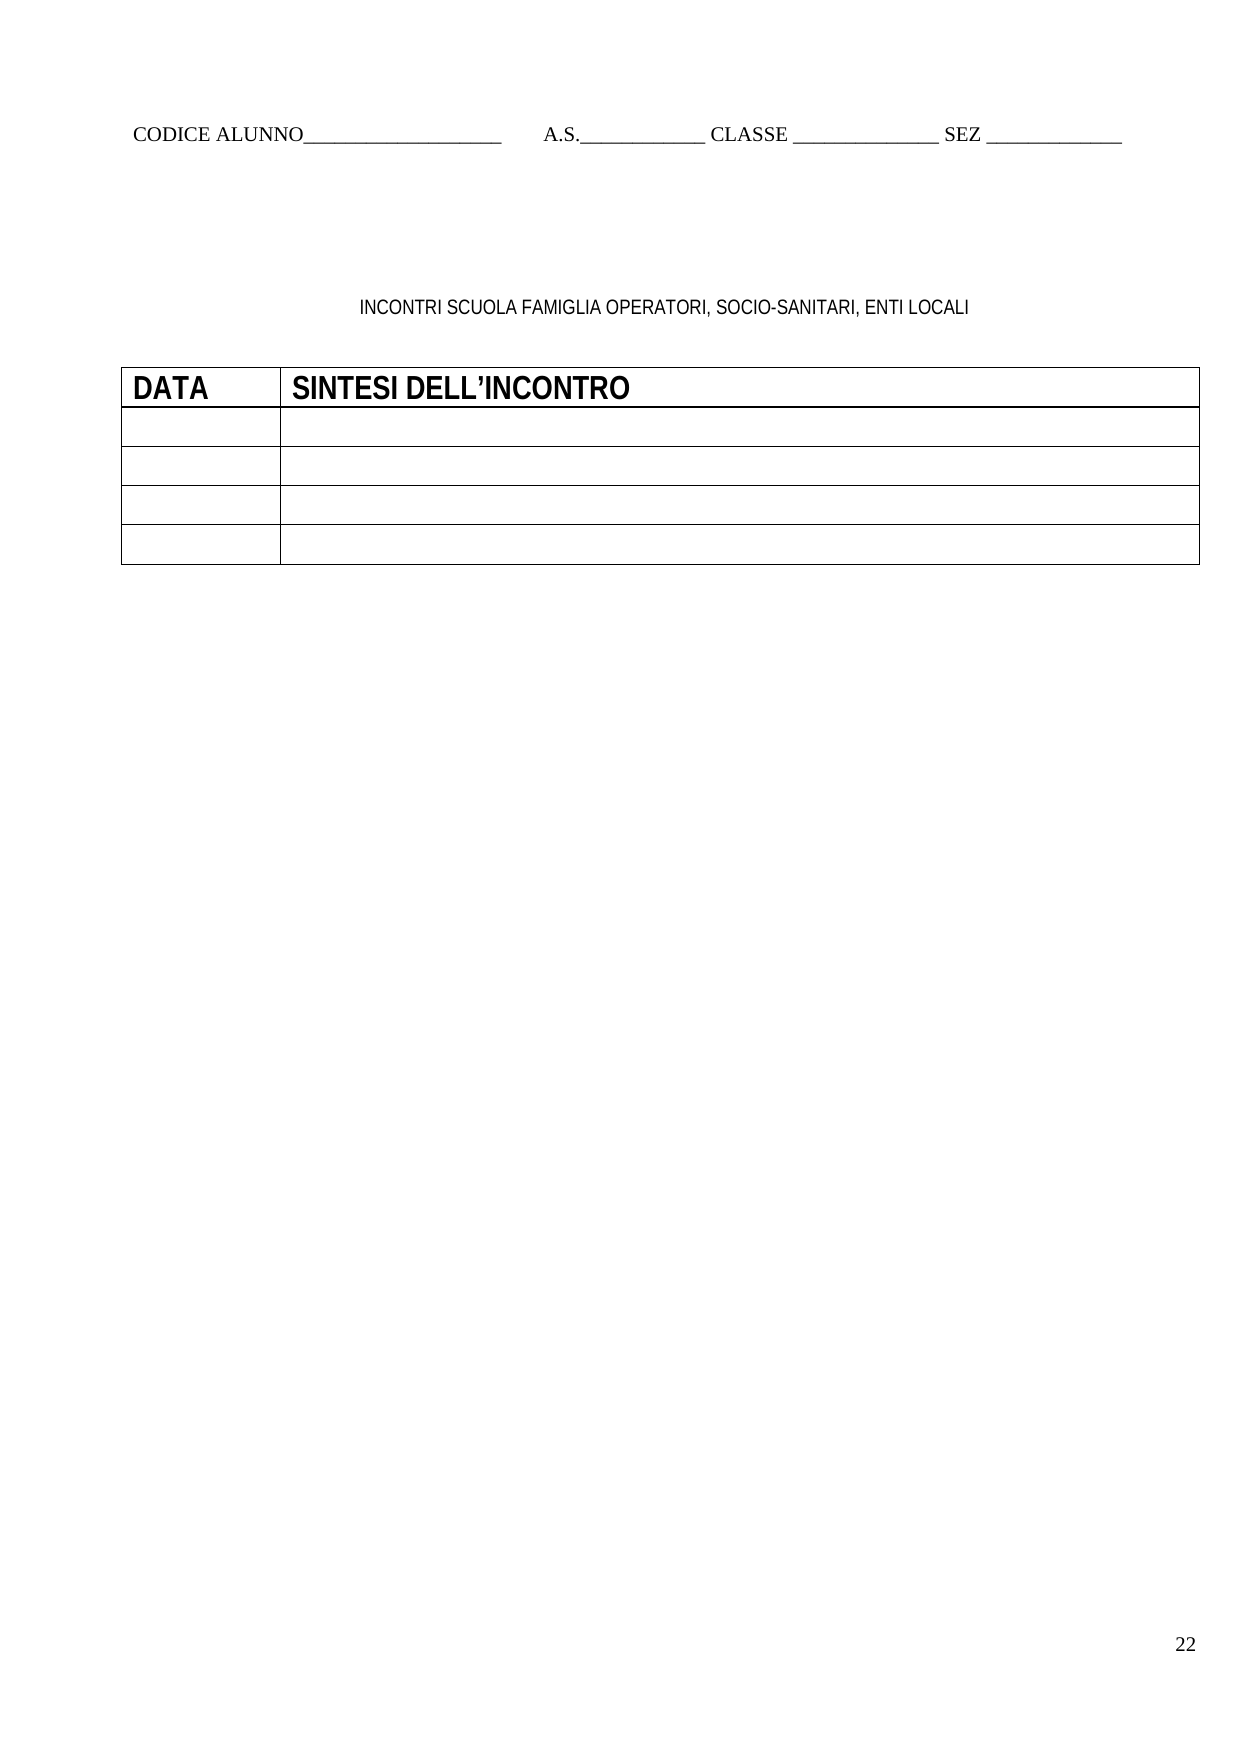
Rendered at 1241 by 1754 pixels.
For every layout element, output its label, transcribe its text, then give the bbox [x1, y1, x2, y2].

table_header SINTESI DELL’INCONTRO [281, 368, 1199, 406]
table_cell [281, 447, 1199, 485]
table_cell [122, 525, 280, 563]
table_cell [281, 525, 1199, 563]
table_header DATA [122, 368, 280, 406]
text INCONTRI SCUOLA FAMIGLIA OPERATORI, SOCIO-SANITARI, ENTI LOCALI [133, 295, 1196, 319]
table_cell [122, 447, 280, 485]
table_cell [281, 486, 1199, 524]
table_cell [122, 486, 280, 524]
table_cell [281, 408, 1199, 446]
table_cell [122, 408, 280, 446]
